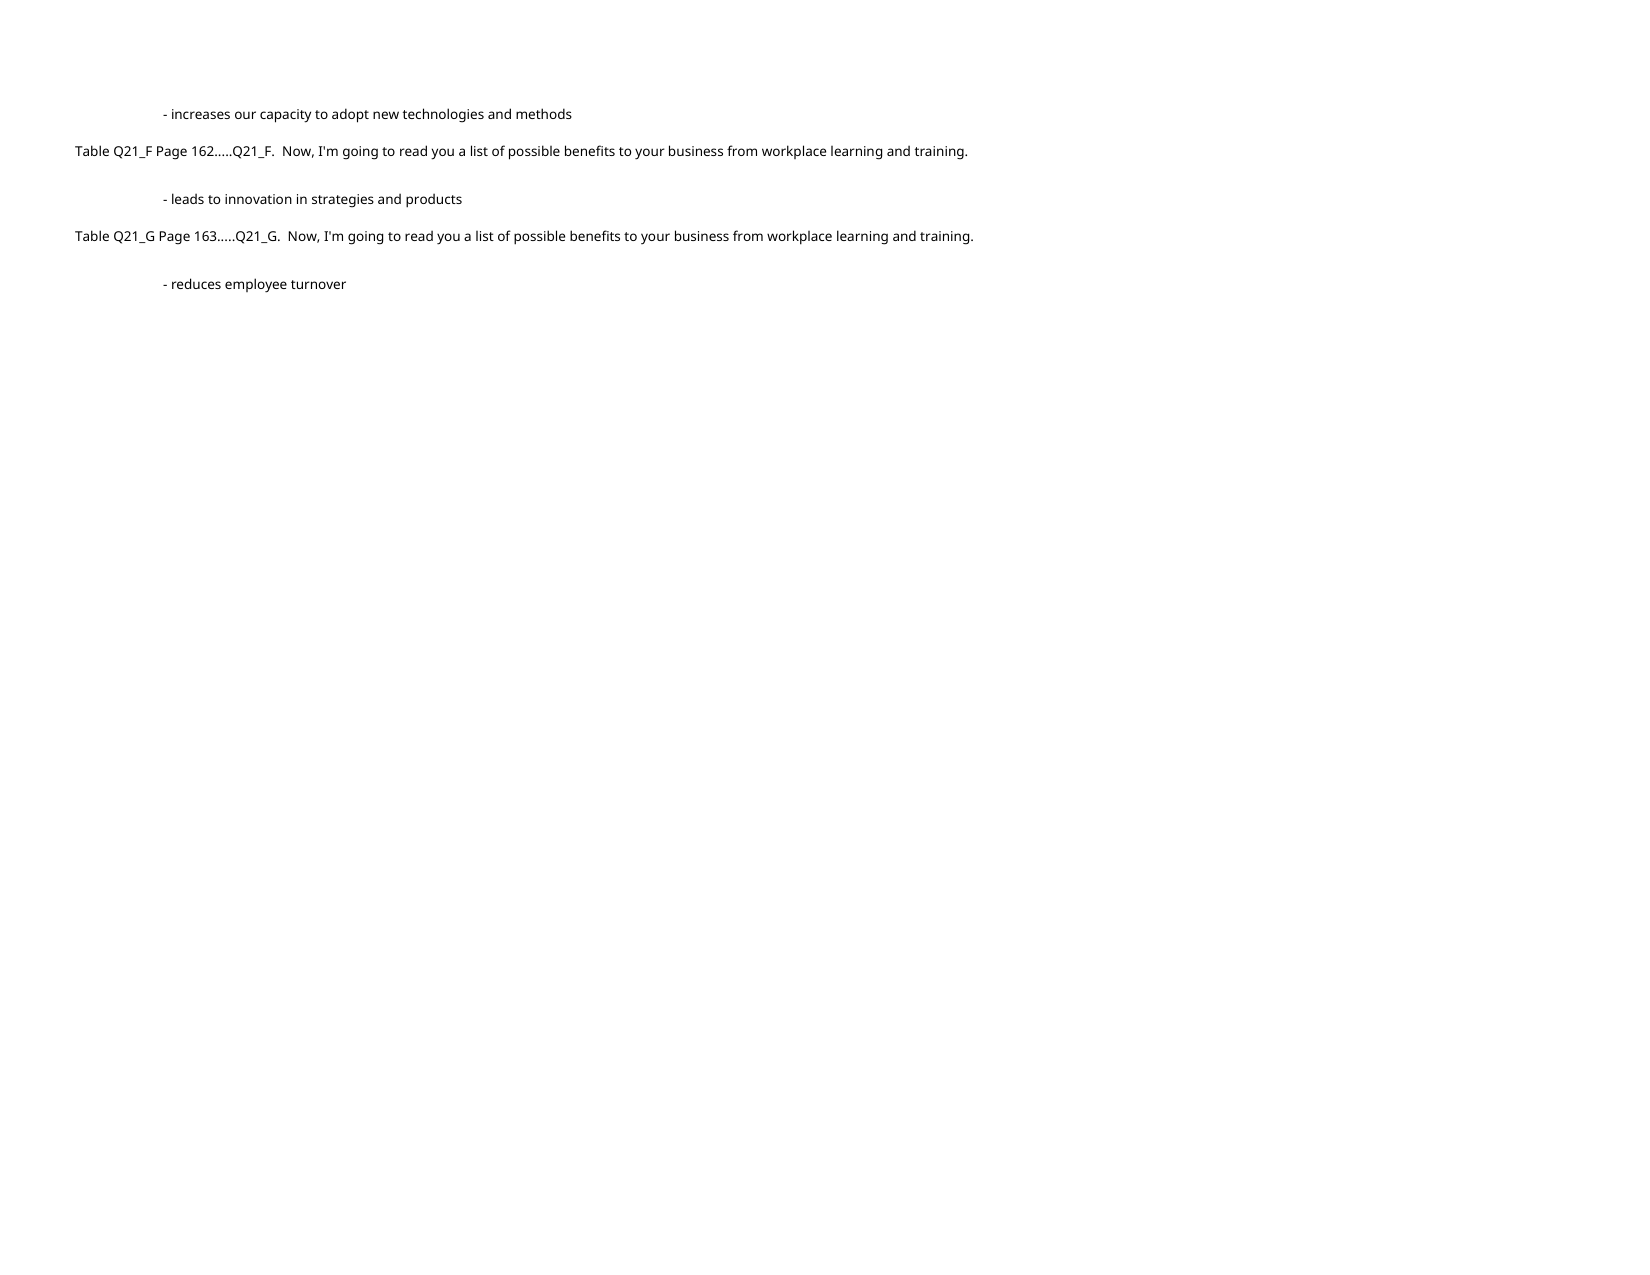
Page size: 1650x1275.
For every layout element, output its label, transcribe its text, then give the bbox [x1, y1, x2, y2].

text - reduces employee turnover [75, 275, 1575, 293]
text Table Q21_F Page 162.....Q21_F. Now, I'm going to read you a list of possible benefits to your business from workplace learning and training. [75, 142, 1575, 160]
text Table Q21_G Page 163.....Q21_G. Now, I'm going to read you a list of possible benefits to your business from workplace learning and training. [75, 227, 1575, 245]
text - leads to innovation in strategies and products [75, 190, 1575, 208]
text - increases our capacity to adopt new technologies and methods [75, 105, 1575, 123]
